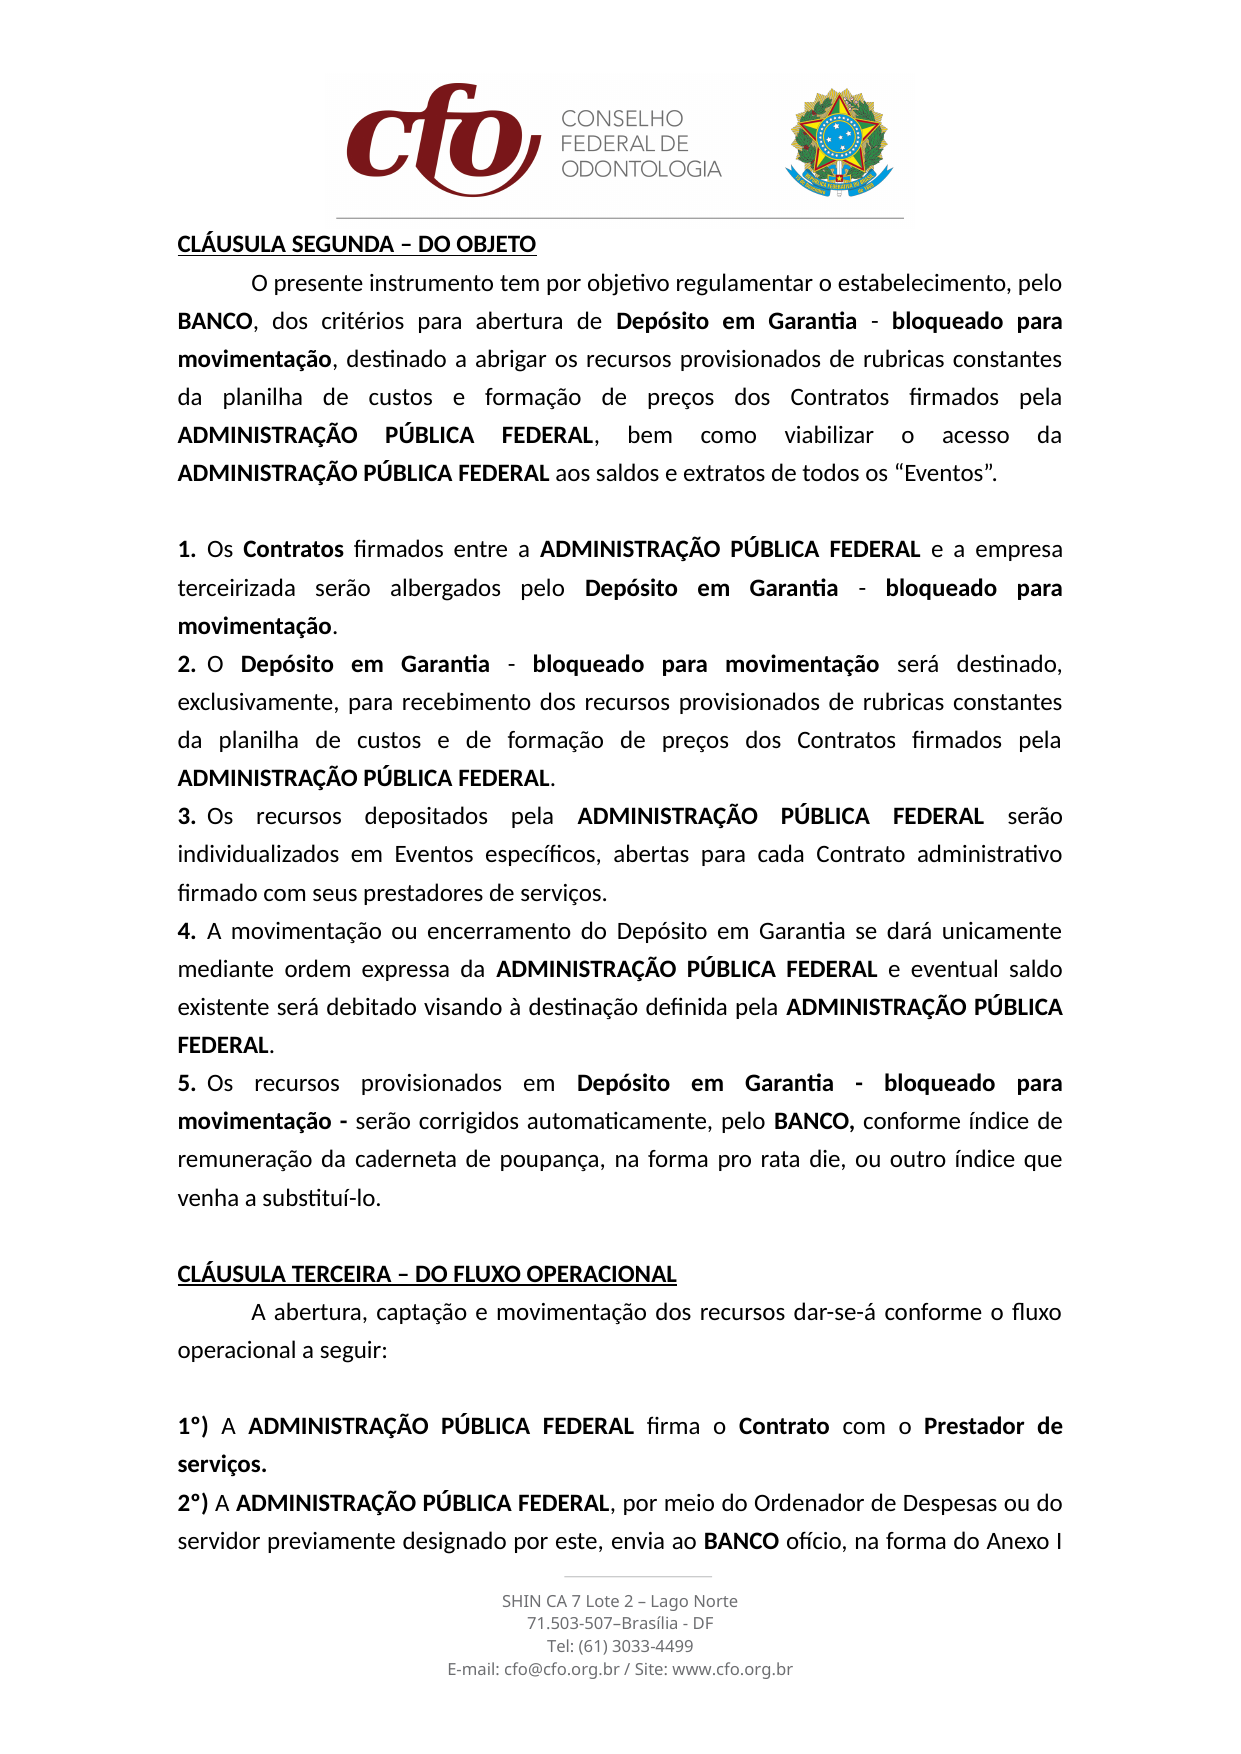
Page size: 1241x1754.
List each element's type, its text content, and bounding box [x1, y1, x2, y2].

list Os recursos depositados pela ADMINISTRAÇÃO PÚBLICA FEDERAL serão individualizados em Eventos específicos, abertas para cada Contrato administrativo firmado com seus prestadores de serviços. [177, 800, 1063, 907]
list O Depósito em Garantia - bloqueado para movimentação será destinado, exclusivamente, para recebimento dos recursos provisionados de rubricas constantes da planilha de custos e de formação de preços dos Contratos firmados pela ADMINISTRAÇÃO PÚBLICA FEDERAL. [177, 648, 1063, 793]
text O presente instrumento tem por objetivo regulamentar o estabelecimento, pelo BANCO, dos critérios para abertura de Depósito em Garantia - bloqueado para movimentação, destinado a abrigar os recursos provisionados de rubricas constantes da planilha de custos e formação de preços dos Contratos firmados pela ADMINISTRAÇÃO PÚBLICA FEDERAL, bem como viabilizar o acesso da ADMINISTRAÇÃO PÚBLICA FEDERAL aos saldos e extratos de todos os “Eventos”. [177, 267, 1063, 488]
picture [324, 73, 916, 229]
text A abertura, captação e movimentação dos recursos dar-se-á conforme o fluxo operacional a seguir: [177, 1296, 1063, 1365]
list A movimentação ou encerramento do Depósito em Garantia se dará unicamente mediante ordem expressa da ADMINISTRAÇÃO PÚBLICA FEDERAL e eventual saldo existente será debitado visando à destinação definida pela ADMINISTRAÇÃO PÚBLICA FEDERAL. [177, 915, 1063, 1060]
list Os Contratos firmados entre a ADMINISTRAÇÃO PÚBLICA FEDERAL e a empresa terceirizada serão albergados pelo Depósito em Garantia - bloqueado para movimentação. [177, 533, 1063, 640]
text CLÁUSULA SEGUNDA – DO OBJETO [177, 228, 1063, 259]
text 1º) A ADMINISTRAÇÃO PÚBLICA FEDERAL firma o Contrato com o Prestador de serviços. [177, 1410, 1063, 1479]
text CLÁUSULA TERCEIRA – DO FLUXO OPERACIONAL [177, 1258, 1063, 1288]
list Os recursos provisionados em Depósito em Garantia - bloqueado para movimentação - serão corrigidos automaticamente, pelo BANCO, conforme índice de remuneração da caderneta de poupança, na forma pro rata die, ou outro índice que venha a substituí-lo. [177, 1067, 1063, 1212]
